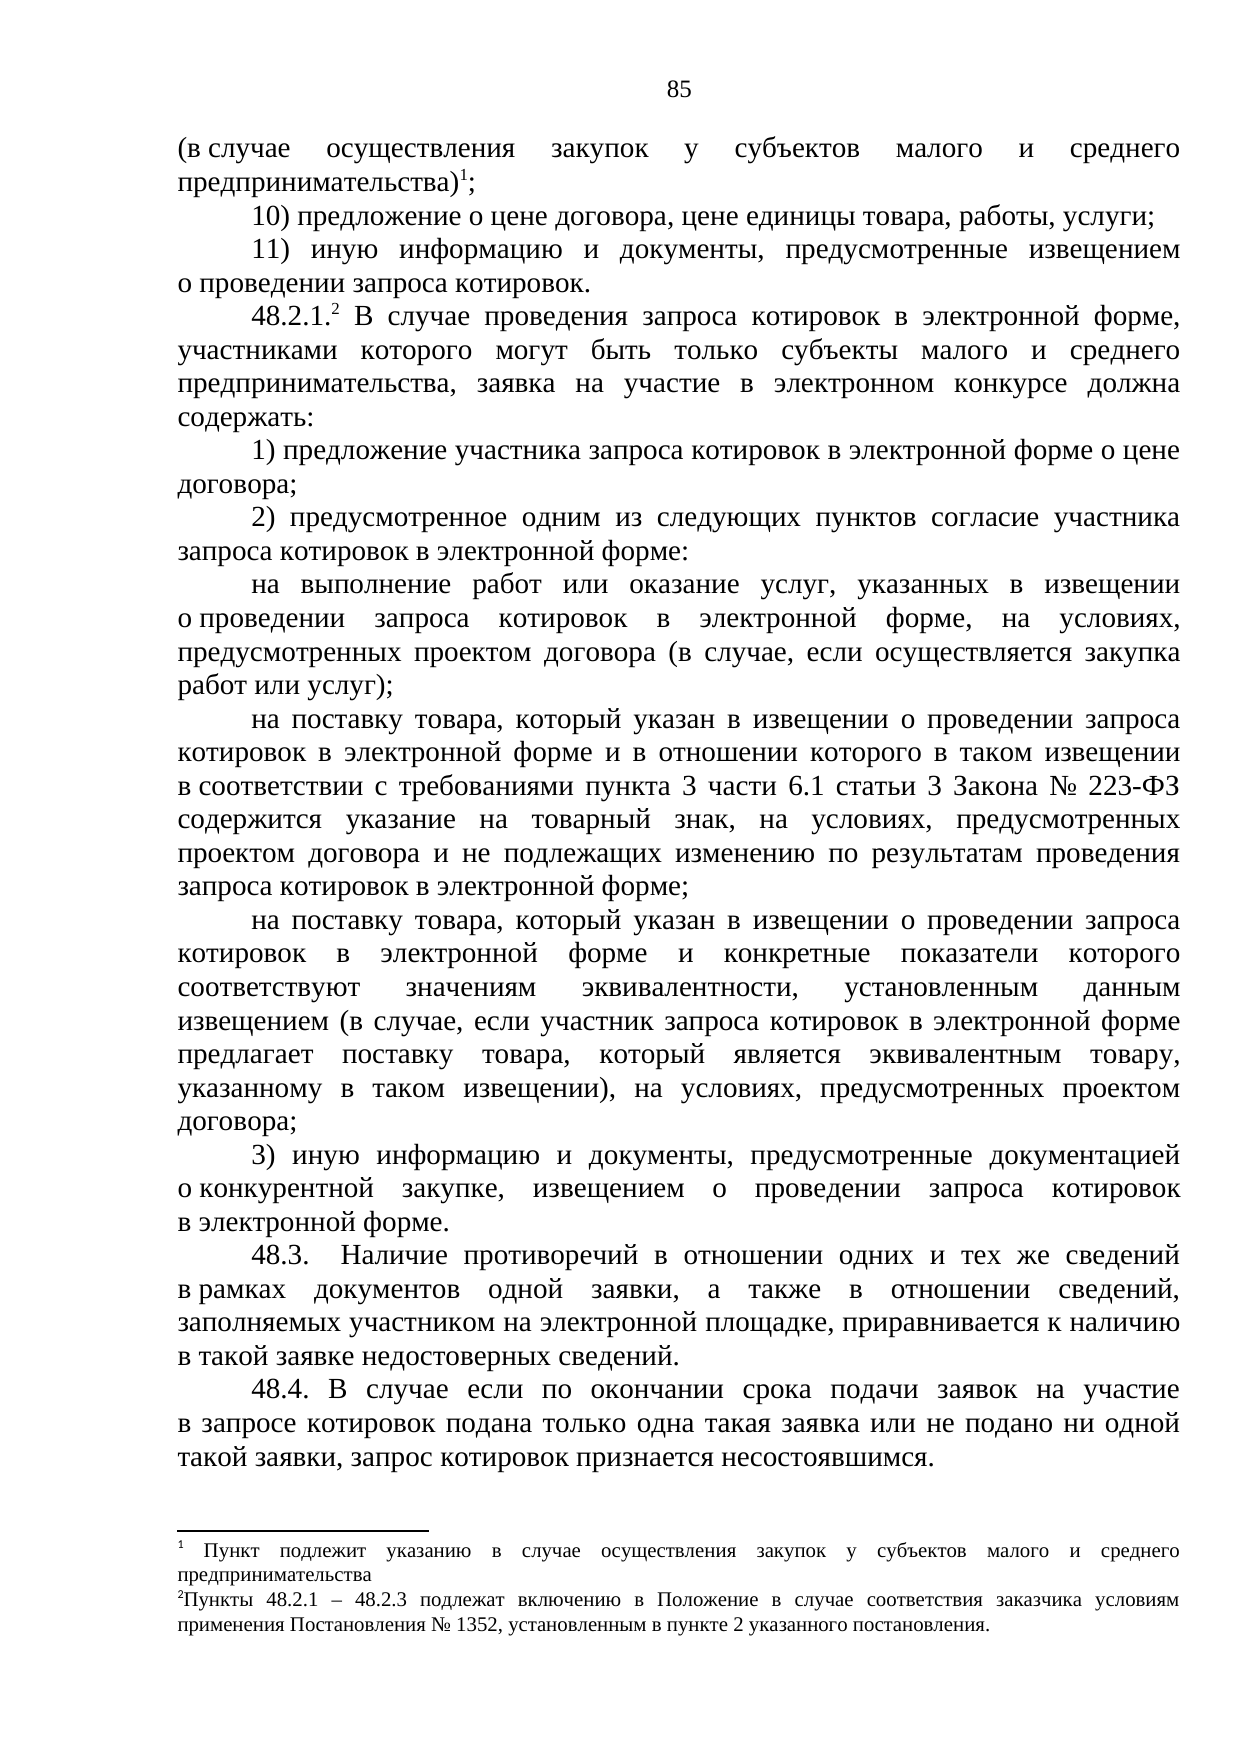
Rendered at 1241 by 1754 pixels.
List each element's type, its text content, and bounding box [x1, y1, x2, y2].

text 2) предусмотренное одним из следующих пунктов согласие участника запроса котировок в электронной форме: [177, 499, 1181, 567]
text на поставку товара, который указан в извещении о проведении запроса котировок в электронной форме и конкретные показатели которого соответствуют значениям эквивалентности, установленным данным извещением (в случае, если участник запроса котировок в электронной форме предлагает поставку товара, который является эквивалентным товару, указанному в таком извещении), на условиях, предусмотренных проектом договора; [177, 902, 1181, 1137]
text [177, 131, 1181, 198]
text 48.3. Наличие противоречий в отношении одних и тех же сведений в рамках документов одной заявки, а также в отношении сведений, заполняемых участником на электронной площадке, приравнивается к наличию в такой заявке недостоверных сведений. [177, 1237, 1181, 1372]
text 10) предложение о цене договора, цене единицы товара, работы, услуги; [177, 198, 1181, 231]
text на поставку товара, который указан в извещении о проведении запроса котировок в электронной форме и в отношении которого в таком извещении в соответствии с требованиями пункта 3 части 6.1 статьи 3 Закона № 223-ФЗ содержится указание на товарный знак, на условиях, предусмотренных проектом договора и не подлежащих изменению по результатам проведения запроса котировок в электронной форме; [177, 701, 1181, 902]
text 11) иную информацию и документы, предусмотренные извещением о проведении запроса котировок. [177, 231, 1181, 298]
text 48.2.1. В случае проведения запроса котировок в электронной форме, участниками которого могут быть только субъекты малого и среднего предпринимательства, заявка на участие в электронном конкурсе должна содержать: [177, 298, 1181, 432]
text 48.4. В случае если по окончании срока подачи заявок на участие в запросе котировок подана только одна такая заявка или не подано ни одной такой заявки, запрос котировок признается несостоявшимся. [177, 1372, 1181, 1472]
text 3) иную информацию и документы, предусмотренные документацией о конкурентной закупке, извещением о проведении запроса котировок в электронной форме. [177, 1137, 1181, 1237]
text на выполнение работ или оказание услуг, указанных в извещении о проведении запроса котировок в электронной форме, на условиях, предусмотренных проектом договора (в случае, если осуществляется закупка работ или услуг); [177, 567, 1181, 701]
text 1) предложение участника запроса котировок в электронной форме о цене договора; [177, 432, 1181, 499]
